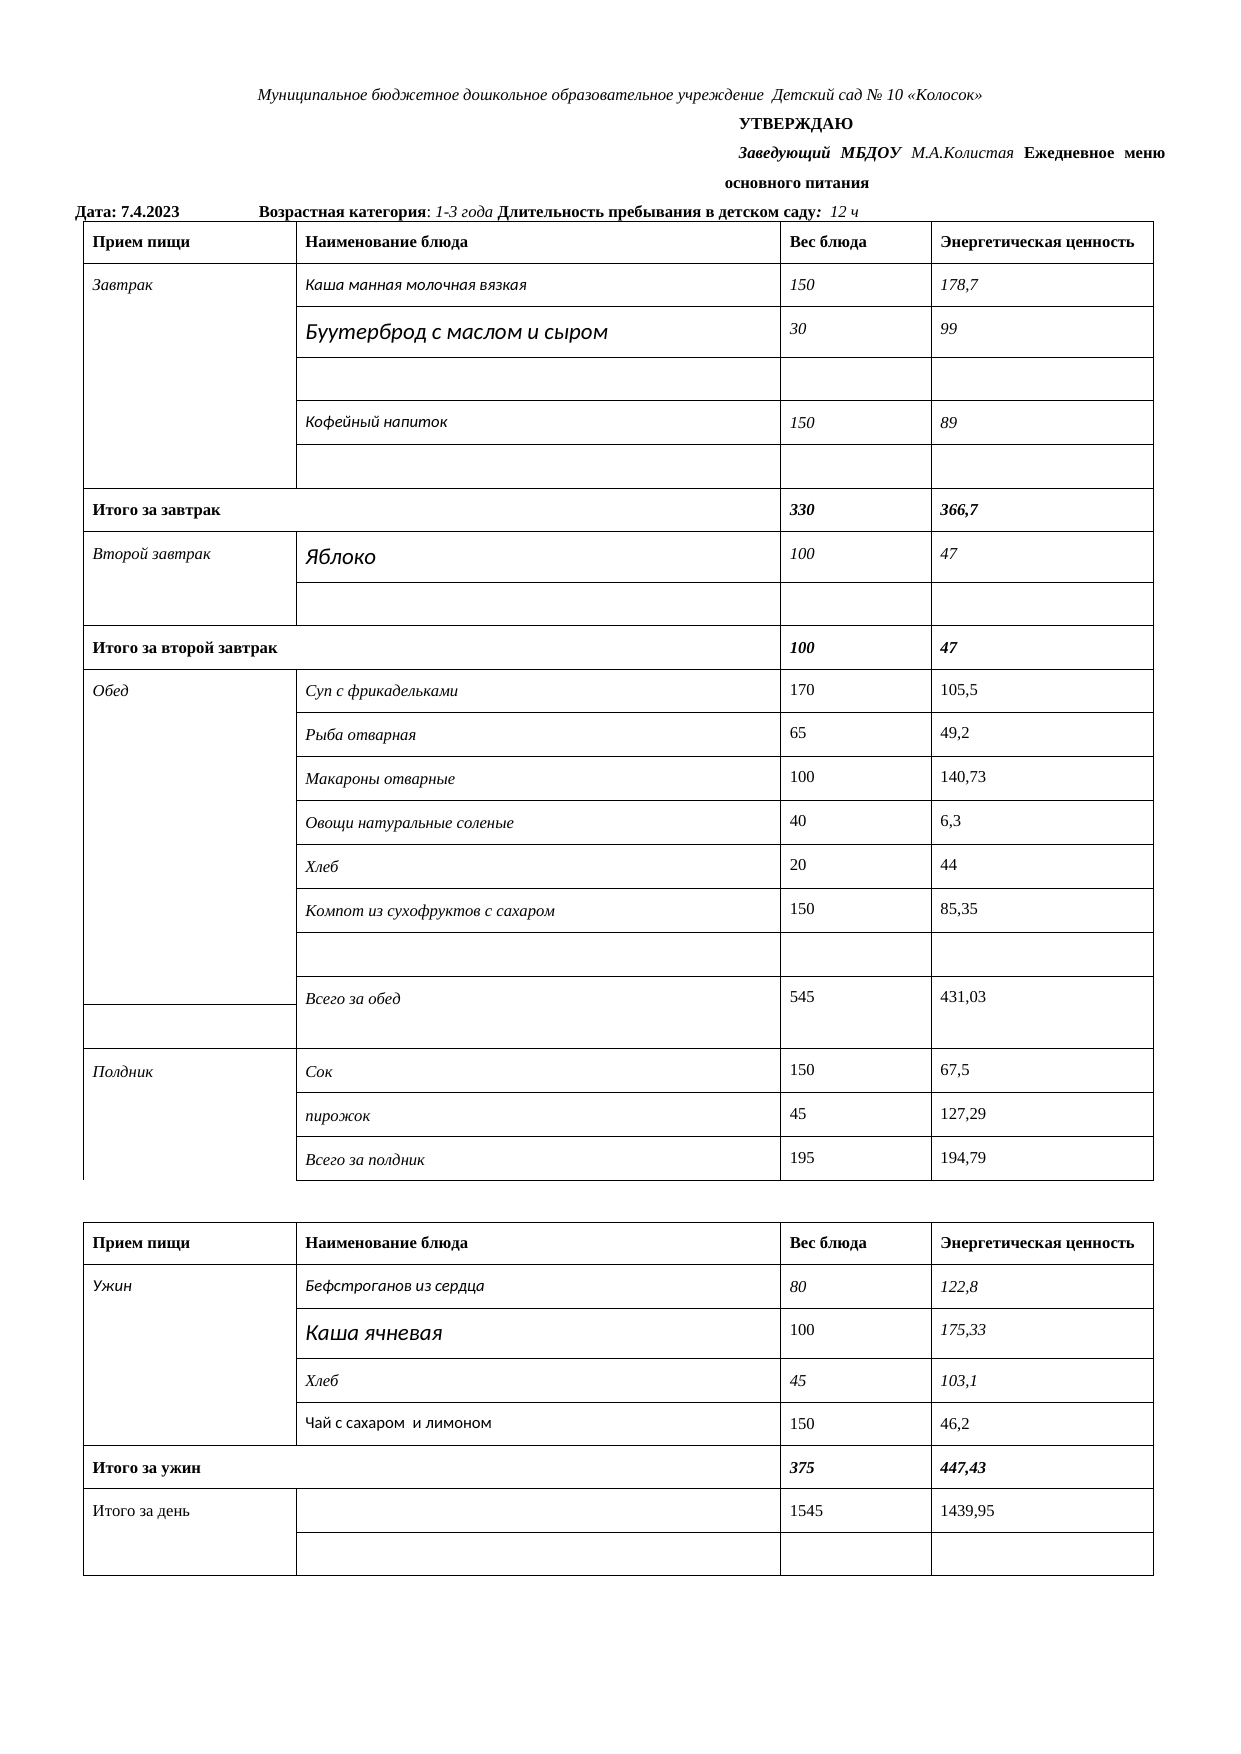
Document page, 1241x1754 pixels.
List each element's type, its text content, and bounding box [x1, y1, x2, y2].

table_cell 100 [781, 626, 931, 668]
table_cell 6,3 [932, 801, 1153, 844]
table_cell 30 [781, 307, 931, 357]
table_cell [297, 1533, 780, 1575]
table_cell [781, 583, 931, 625]
table_cell Рыба отварная [297, 713, 780, 756]
table_cell [932, 933, 1153, 976]
table_cell [84, 1005, 296, 1048]
table_cell 105,5 [932, 670, 1153, 712]
table_cell [781, 445, 931, 487]
table_cell Каша манная молочная вязкая [297, 264, 780, 306]
table_cell Кофейный напиток [297, 401, 780, 443]
table_cell 44 [932, 845, 1153, 888]
table_header Наименование блюда [297, 1223, 780, 1264]
table_cell 195 [781, 1137, 931, 1180]
table_cell 103,1 [932, 1359, 1153, 1401]
table_cell 45 [781, 1359, 931, 1401]
table_cell Бефстроганов из сердца [297, 1265, 780, 1307]
table_cell 545 [781, 977, 931, 1048]
table_header Энергетическая ценность [932, 1223, 1153, 1264]
table_header Вес блюда [781, 1223, 931, 1264]
table_cell 45 [781, 1093, 931, 1136]
table_cell [781, 358, 931, 400]
text Муниципальное бюджетное дошкольное образовательное учреждение Детский сад № 10 «Колосок» [75, 75, 1165, 104]
table_cell [297, 583, 780, 625]
table_cell 65 [781, 713, 931, 756]
table_cell Обед [84, 670, 296, 1004]
table_cell [781, 1533, 931, 1575]
table_cell Всего за полдник [297, 1137, 780, 1180]
table_cell [932, 1533, 1153, 1575]
table_cell 99 [932, 307, 1153, 357]
table_cell Итого за завтрак [84, 489, 780, 531]
table_cell Чай с сахаром и лимоном [297, 1403, 780, 1445]
table_cell 150 [781, 1049, 931, 1092]
table_cell 40 [781, 801, 931, 844]
table_cell 46,2 [932, 1403, 1153, 1445]
table_cell Полдник [84, 1049, 296, 1180]
table_cell 20 [781, 845, 931, 888]
table_header Наименование блюда [297, 222, 780, 263]
table_header Энергетическая ценность [932, 222, 1153, 263]
table_cell [932, 445, 1153, 487]
table_cell 375 [781, 1446, 931, 1488]
table_cell [297, 445, 780, 487]
table_cell Завтрак [84, 264, 296, 487]
table_cell 49,2 [932, 713, 1153, 756]
table_header Прием пищи [84, 222, 296, 263]
table_cell Буутерброд с маслом и сыром [297, 307, 780, 357]
table_header Вес блюда [781, 222, 931, 263]
text УТВЕРЖДАЮ [724, 104, 1165, 133]
table_cell 170 [781, 670, 931, 712]
table_cell Итого за ужин [84, 1446, 780, 1488]
table_cell 140,73 [932, 757, 1153, 800]
table_cell 366,7 [932, 489, 1153, 531]
table_cell Итого за второй завтрак [84, 626, 780, 668]
table_cell 67,5 [932, 1049, 1153, 1092]
table_cell Компот из сухофруктов с сахаром [297, 889, 780, 932]
table_cell 150 [781, 401, 931, 443]
table_cell Итого за день [84, 1489, 296, 1575]
table_cell 47 [932, 532, 1153, 582]
table_cell 330 [781, 489, 931, 531]
text Заведующий МБДОУ М.А.Колистая Ежедневное меню основного питания [724, 133, 1165, 192]
table_cell 89 [932, 401, 1153, 443]
table_cell 1545 [781, 1489, 931, 1532]
table_cell [781, 933, 931, 976]
table_cell 127,29 [932, 1093, 1153, 1136]
table_cell 122,8 [932, 1265, 1153, 1307]
table_cell 85,35 [932, 889, 1153, 932]
table_cell Второй завтрак [84, 532, 296, 625]
table_cell 447,43 [932, 1446, 1153, 1488]
table_cell [297, 1489, 780, 1532]
table_cell Всего за обед [297, 977, 780, 1048]
table_cell Яблоко [297, 532, 780, 582]
table_cell Хлеб [297, 845, 780, 888]
table_cell 175,33 [932, 1309, 1153, 1358]
table_cell 431,03 [932, 977, 1153, 1048]
table_cell Сок [297, 1049, 780, 1092]
table_cell 47 [932, 626, 1153, 668]
table_cell 178,7 [932, 264, 1153, 306]
table_cell 100 [781, 757, 931, 800]
table_cell 150 [781, 889, 931, 932]
table_cell 194,79 [932, 1137, 1153, 1180]
table_cell 100 [781, 532, 931, 582]
table_cell Макароны отварные [297, 757, 780, 800]
table_cell 100 [781, 1309, 931, 1358]
table_cell 150 [781, 264, 931, 306]
table_cell пирожок [297, 1093, 780, 1136]
table_cell 1439,95 [932, 1489, 1153, 1532]
table_cell 150 [781, 1403, 931, 1445]
table_cell [297, 358, 780, 400]
table_cell Овощи натуральные соленые [297, 801, 780, 844]
table_cell Ужин [84, 1265, 296, 1445]
table_cell Хлеб [297, 1359, 780, 1401]
table_cell 80 [781, 1265, 931, 1307]
table_cell [297, 933, 780, 976]
table_header Прием пищи [84, 1223, 296, 1264]
table_cell [932, 358, 1153, 400]
table_cell Каша ячневая [297, 1309, 780, 1358]
table_cell [932, 583, 1153, 625]
table_cell Суп с фрикадельками [297, 670, 780, 712]
text Дата: 7.4.2023 Возрастная категория: 1-3 года Длительность пребывания в детском саду: 12 ч [75, 192, 1165, 221]
